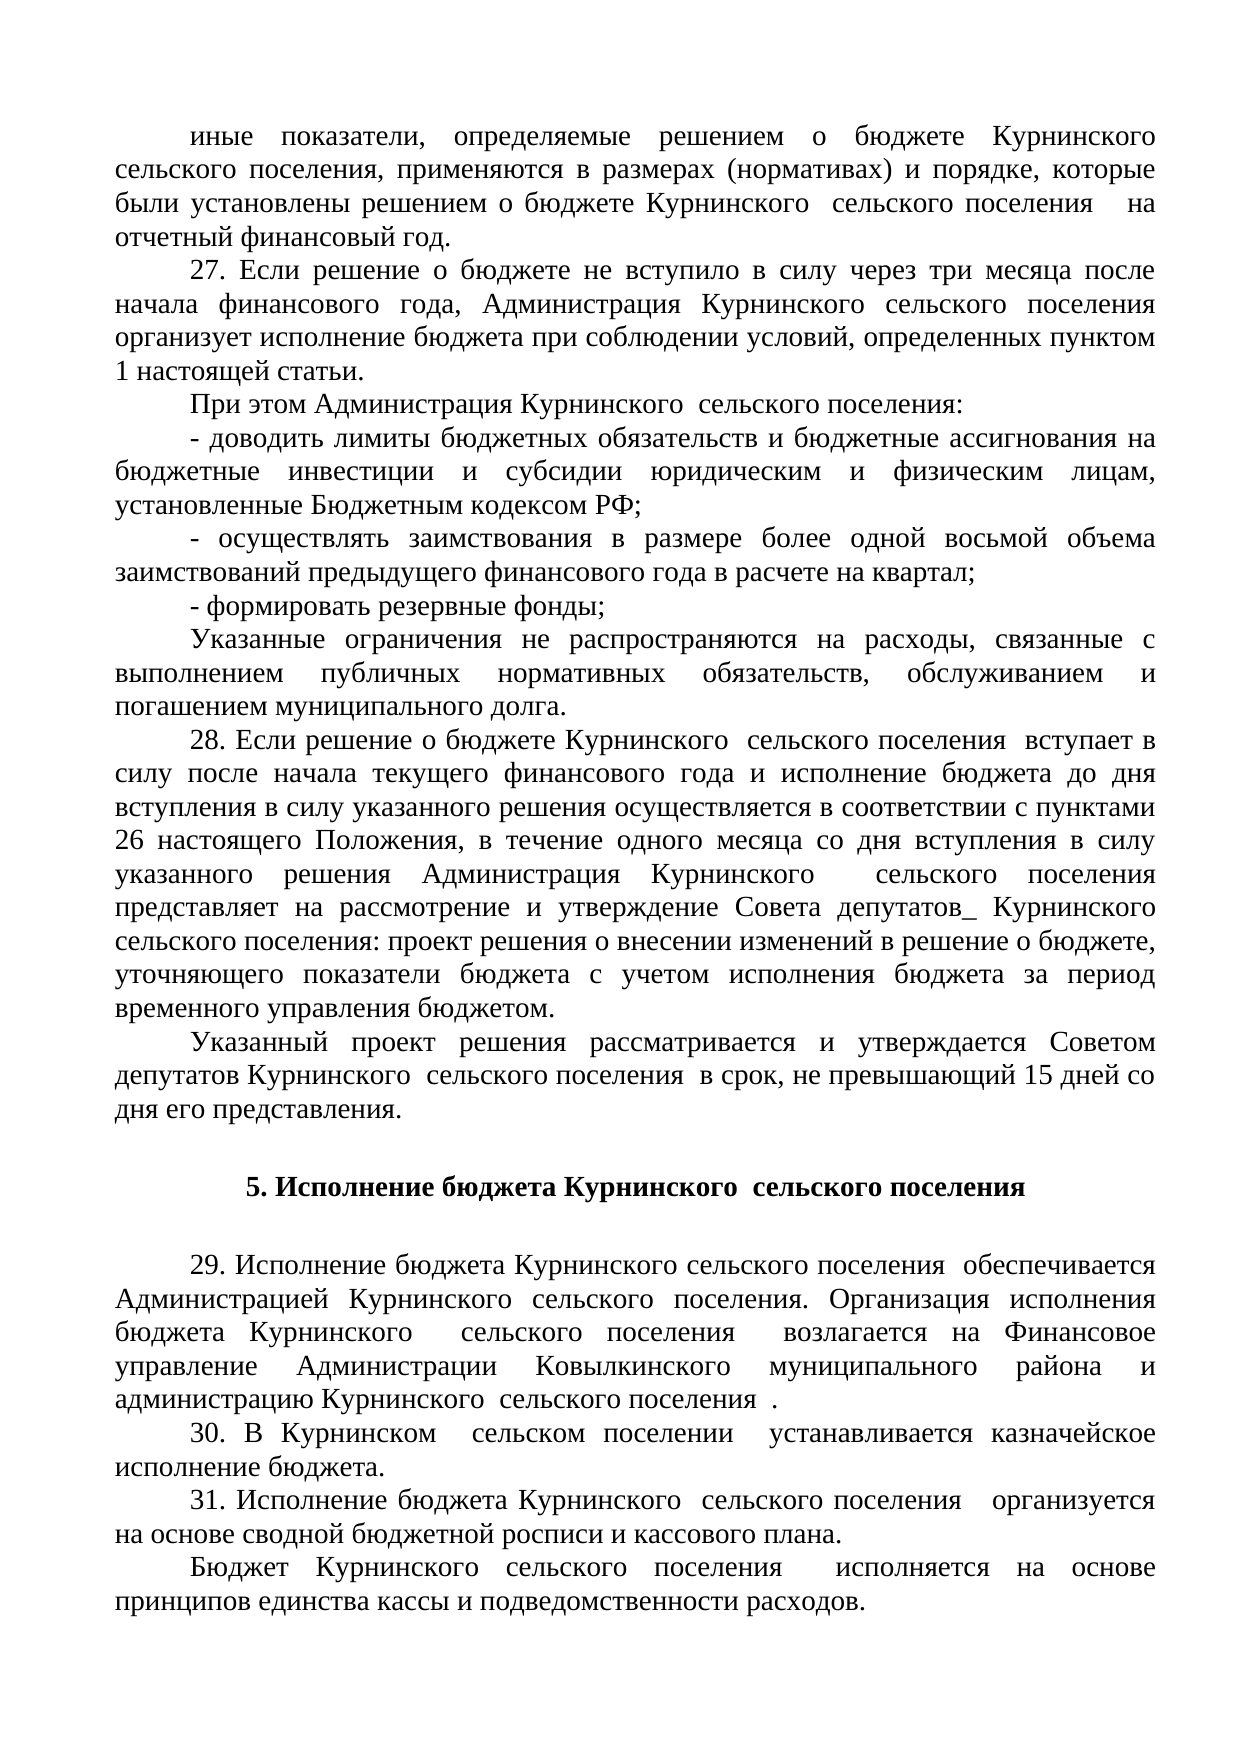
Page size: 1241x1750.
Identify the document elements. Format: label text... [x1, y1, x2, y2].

text При этом Администрация Курнинского сельского поселения: [114, 386, 1157, 420]
text - формировать резервные фонды; [114, 588, 1157, 621]
subtitle 5. Исполнение бюджета Курнинского сельского поселения [114, 1169, 1157, 1203]
text Указанные ограничения не распространяются на расходы, связанные с выполнением публичных нормативных обязательств, обслуживанием и погашением муниципального долга. [114, 621, 1157, 722]
text 29. Исполнение бюджета Курнинского сельского поселения обеспечивается Администрацией Курнинского сельского поселения. Организация исполнения бюджета Курнинского сельского поселения возлагается на Финансовое управление Администрации Ковылкинского муниципального района и администрацию Курнинского сельского поселения . [114, 1247, 1157, 1415]
text 31. Исполнение бюджета Курнинского сельского поселения организуется на основе сводной бюджетной росписи и кассового плана. [114, 1482, 1157, 1549]
text 27. Если решение о бюджете не вступило в силу через три месяца после начала финансового года, Администрация Курнинского сельского поселения организует исполнение бюджета при соблюдении условий, определенных пунктом 1 настоящей статьи. [114, 252, 1157, 386]
text Указанный проект решения рассматривается и утверждается Советом депутатов Курнинского сельского поселения в срок, не превышающий 15 дней со дня его представления. [114, 1024, 1157, 1124]
text - доводить лимиты бюджетных обязательств и бюджетные ассигнования на бюджетные инвестиции и субсидии юридическим и физическим лицам, установленные Бюджетным кодексом РФ; [114, 420, 1157, 521]
text - осуществлять заимствования в размере более одной восьмой объема заимствований предыдущего финансового года в расчете на квартал; [114, 521, 1157, 588]
text 30. В Курнинском сельском поселении устанавливается казначейское исполнение бюджета. [114, 1415, 1157, 1482]
text иные показатели, определяемые решением о бюджете Курнинского сельского поселения, применяются в размерах (нормативах) и порядке, которые были установлены решением о бюджете Курнинского сельского поселения на отчетный финансовый год. [114, 118, 1157, 252]
text 28. Если решение о бюджете Курнинского сельского поселения вступает в силу после начала текущего финансового года и исполнение бюджета до дня вступления в силу указанного решения осуществляется в соответствии с пунктами 26 настоящего Положения, в течение одного месяца со дня вступления в силу указанного решения Администрация Курнинского сельского поселения представляет на рассмотрение и утверждение Совета депутатов_ Курнинского сельского поселения: проект решения о внесении изменений в решение о бюджете, уточняющего показатели бюджета с учетом исполнения бюджета за период временного управления бюджетом. [114, 722, 1157, 1024]
text Бюджет Курнинского сельского поселения исполняется на основе принципов единства кассы и подведомственности расходов. [114, 1549, 1157, 1616]
